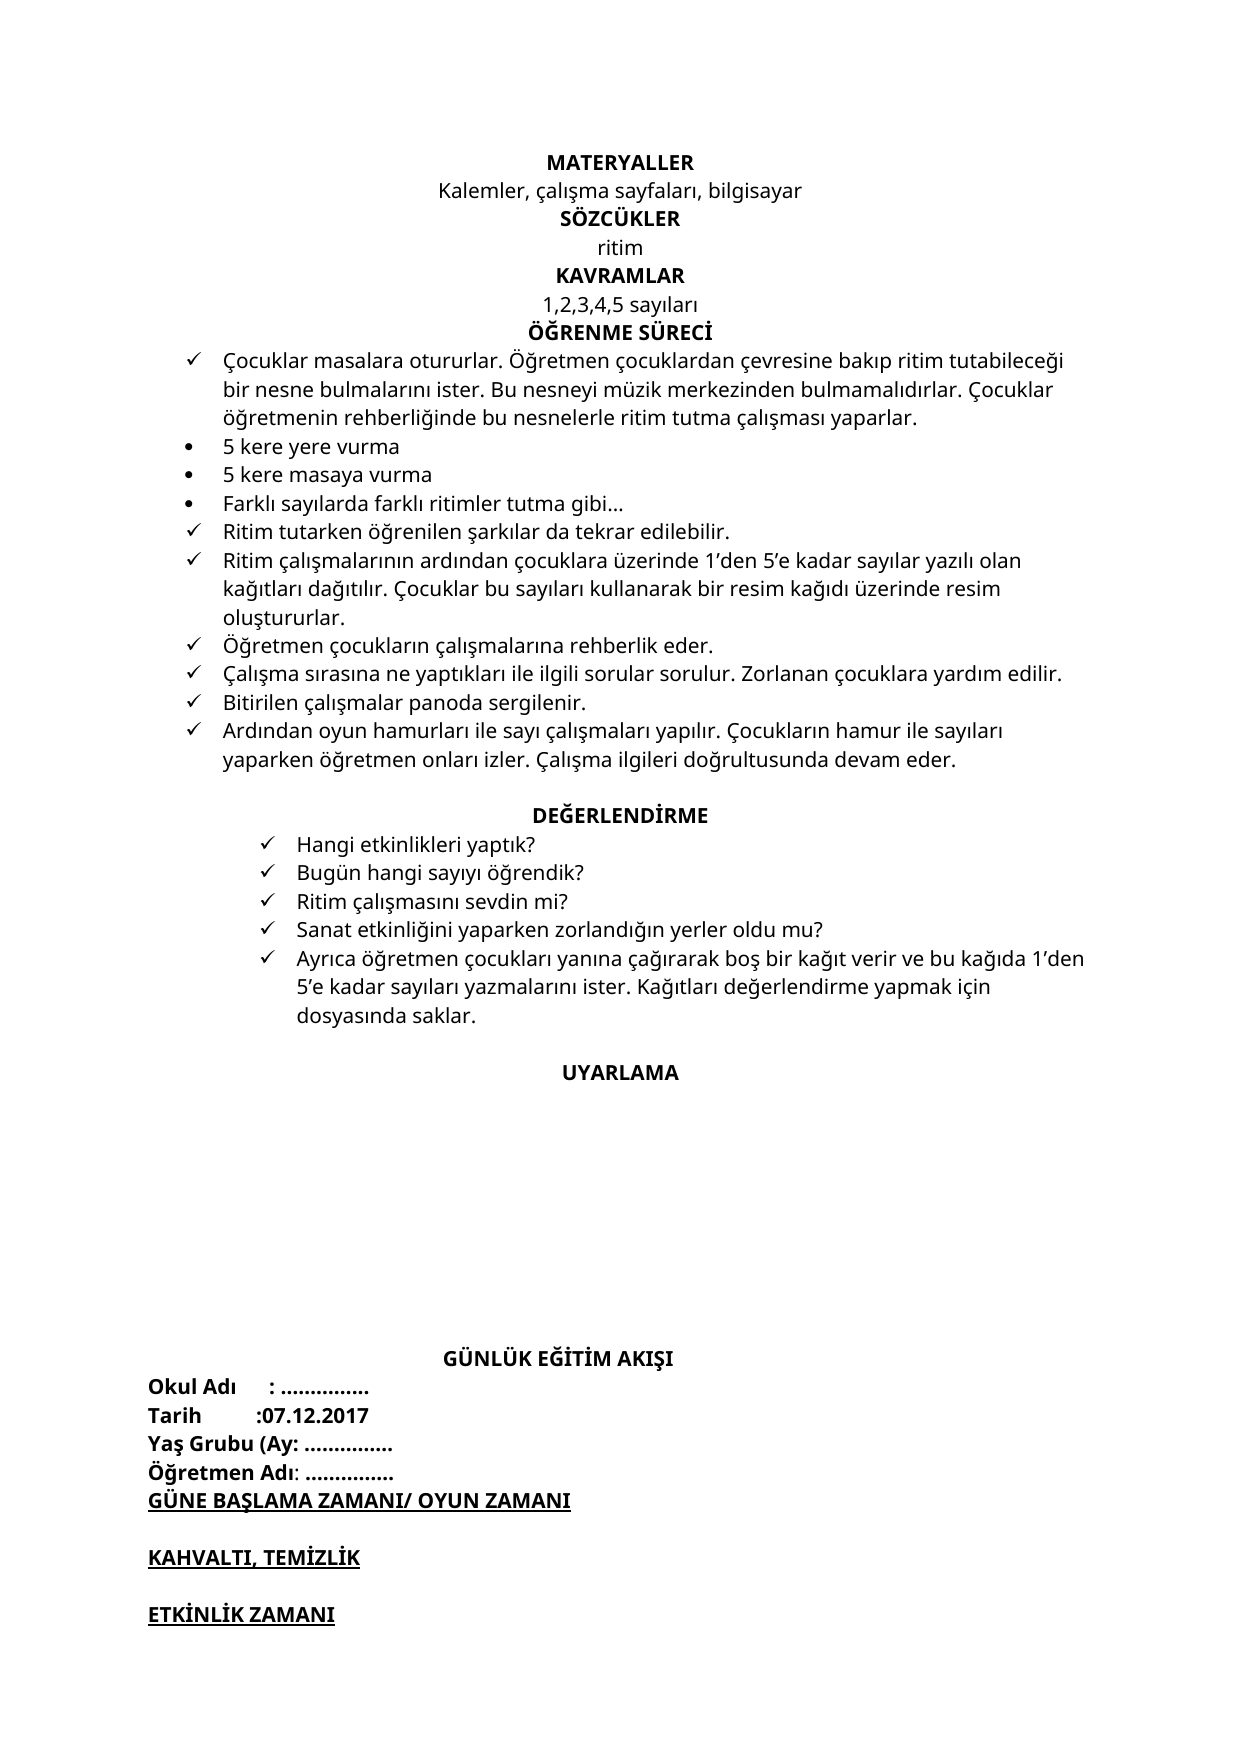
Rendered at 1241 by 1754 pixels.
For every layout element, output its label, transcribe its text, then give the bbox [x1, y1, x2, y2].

text Yaş Grubu (Ay: …………… [148, 1429, 1093, 1458]
list Çocuklar masalara otururlar. Öğretmen çocuklardan çevresine bakıp ritim tutabileceği bir nesne bulmalarını ister. Bu nesneyi müzik merkezinden bulmamalıdırlar. Çocuklar öğretmenin rehberliğinde bu nesnelerle ritim tutma çalışması yaparlar. [185, 347, 1093, 432]
text 1,2,3,4,5 sayıları [148, 290, 1093, 318]
list Öğretmen çocukların çalışmalarına rehberlik eder. [185, 631, 1093, 659]
list 5 kere masaya vurma [185, 460, 1093, 489]
text ÖĞRENME SÜRECİ [148, 318, 1093, 347]
list Çalışma sırasına ne yaptıkları ile ilgili sorular sorulur. Zorlanan çocuklara yardım edilir. [185, 659, 1093, 688]
text ritim [148, 233, 1093, 261]
text ETKİNLİK ZAMANI [148, 1600, 1093, 1628]
list Ritim çalışmalarının ardından çocuklara üzerinde 1’den 5’e kadar sayılar yazılı olan kağıtları dağıtılır. Çocuklar bu sayıları kullanarak bir resim kağıdı üzerinde resim oluştururlar. [185, 546, 1093, 631]
list Ritim çalışmasını sevdin mi? [259, 887, 1093, 915]
list Farklı sayılarda farklı ritimler tutma gibi… [185, 489, 1093, 517]
list Ardından oyun hamurları ile sayı çalışmaları yapılır. Çocukların hamur ile sayıları yaparken öğretmen onları izler. Çalışma ilgileri doğrultusunda devam eder. [185, 716, 1093, 773]
text SÖZCÜKLER [148, 204, 1093, 233]
list Hangi etkinlikleri yaptık? [259, 830, 1093, 858]
text Öğretmen Adı: …………… [148, 1458, 1093, 1486]
list 5 kere yere vurma [185, 432, 1093, 460]
text KAHVALTI, TEMİZLİK [148, 1543, 1093, 1572]
list Ritim tutarken öğrenilen şarkılar da tekrar edilebilir. [185, 517, 1093, 546]
text MATERYALLER [148, 148, 1093, 176]
text KAVRAMLAR [148, 261, 1093, 290]
text Tarih :07.12.2017 [148, 1401, 1093, 1429]
list Ayrıca öğretmen çocukları yanına çağırarak boş bir kağıt verir ve bu kağıda 1’den 5’e kadar sayıları yazmalarını ister. Kağıtları değerlendirme yapmak için dosyasında saklar. [259, 944, 1093, 1029]
text DEĞERLENDİRME [148, 802, 1093, 830]
list Bugün hangi sayıyı öğrendik? [259, 858, 1093, 887]
text GÜNLÜK EĞİTİM AKIŞI [369, 1344, 1093, 1372]
text Kalemler, çalışma sayfaları, bilgisayar [148, 176, 1093, 204]
list Sanat etkinliğini yaparken zorlandığın yerler oldu mu? [259, 915, 1093, 944]
text Okul Adı : …………... [148, 1372, 1093, 1401]
list Bitirilen çalışmalar panoda sergilenir. [185, 688, 1093, 716]
text UYARLAMA [148, 1058, 1093, 1086]
text GÜNE BAŞLAMA ZAMANI/ OYUN ZAMANI [148, 1486, 1093, 1515]
